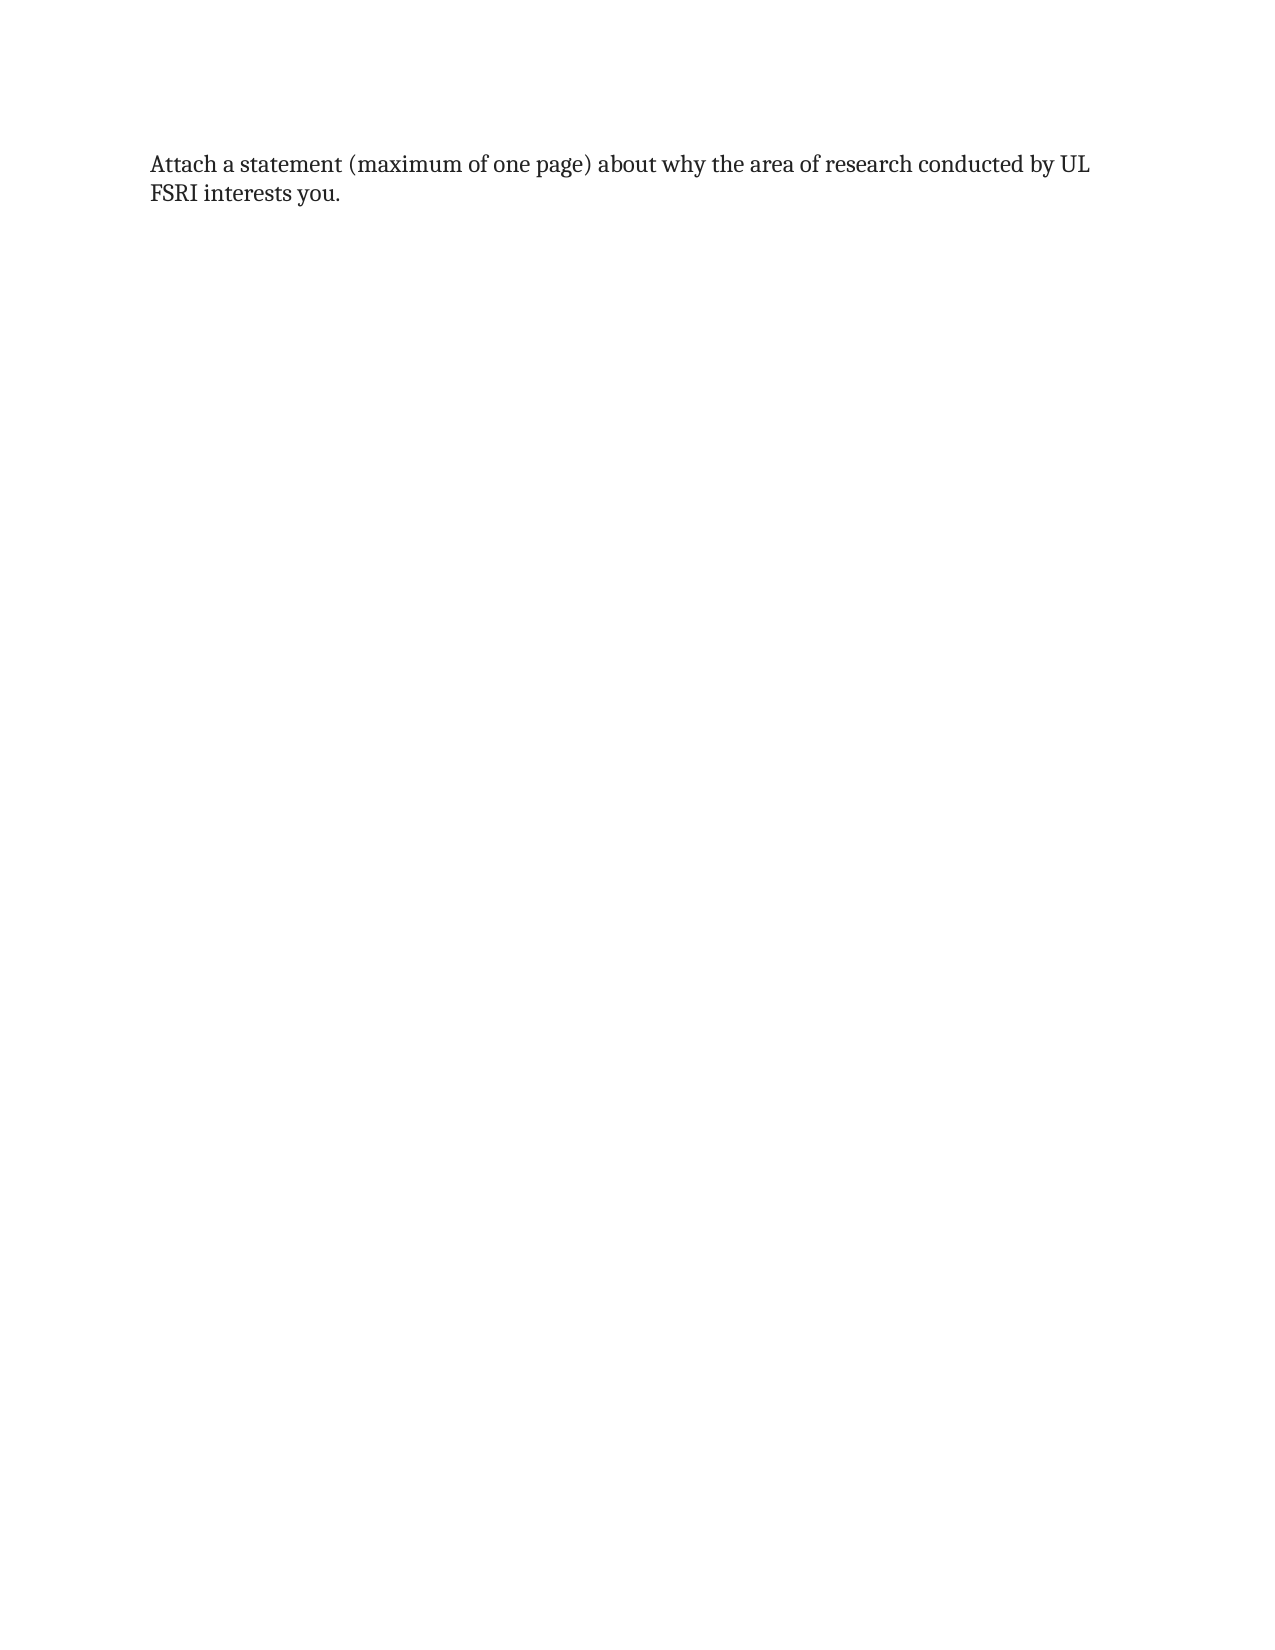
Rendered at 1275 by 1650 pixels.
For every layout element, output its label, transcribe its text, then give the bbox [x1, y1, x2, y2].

text Attach a statement (maximum of one page) about why the area of research conducted by UL FSRI interests you. [341, 150, 1125, 207]
